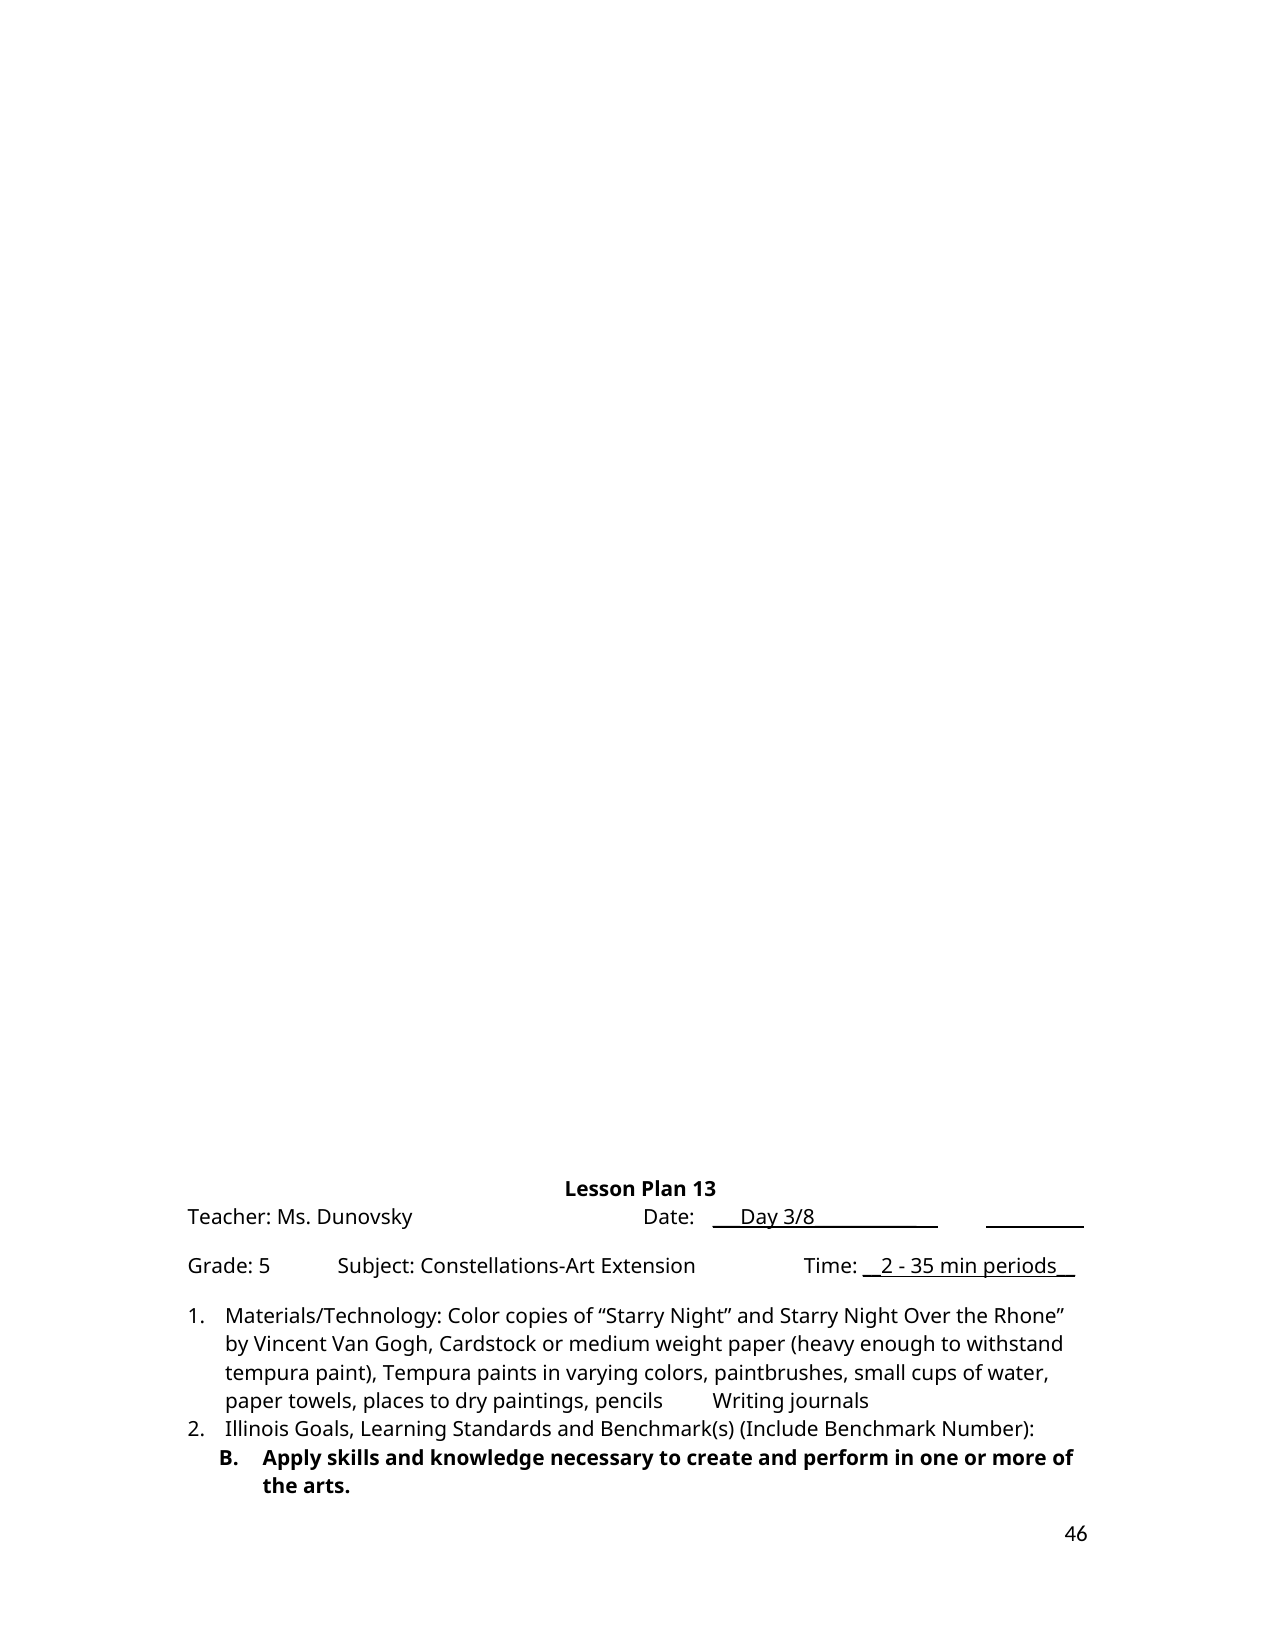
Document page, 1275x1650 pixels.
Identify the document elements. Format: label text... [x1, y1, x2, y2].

text B. Apply skills and knowledge necessary to create and perform in one or more of the arts. [187, 1443, 1087, 1500]
text Teacher: Ms. Dunovsky Date: ___Day 3/8___________ [187, 1202, 1087, 1231]
text 1. Materials/Technology: Color copies of “Starry Night” and Starry Night Over the Rhone” by Vincent Van Gogh, Cardstock or medium weight paper (heavy enough to withstand tempura paint), Tempura paints in varying colors, paintbrushes, small cups of water, paper towels, places to dry paintings, pencils Writing journals [187, 1301, 1087, 1414]
title Lesson Plan 13 [187, 1174, 1087, 1202]
text Grade: 5 Subject: Constellations-Art Extension Time: __2 - 35 min periods__ [187, 1251, 1087, 1280]
list Illinois Goals, Learning Standards and Benchmark(s) (Include Benchmark Number): [187, 1414, 1087, 1443]
